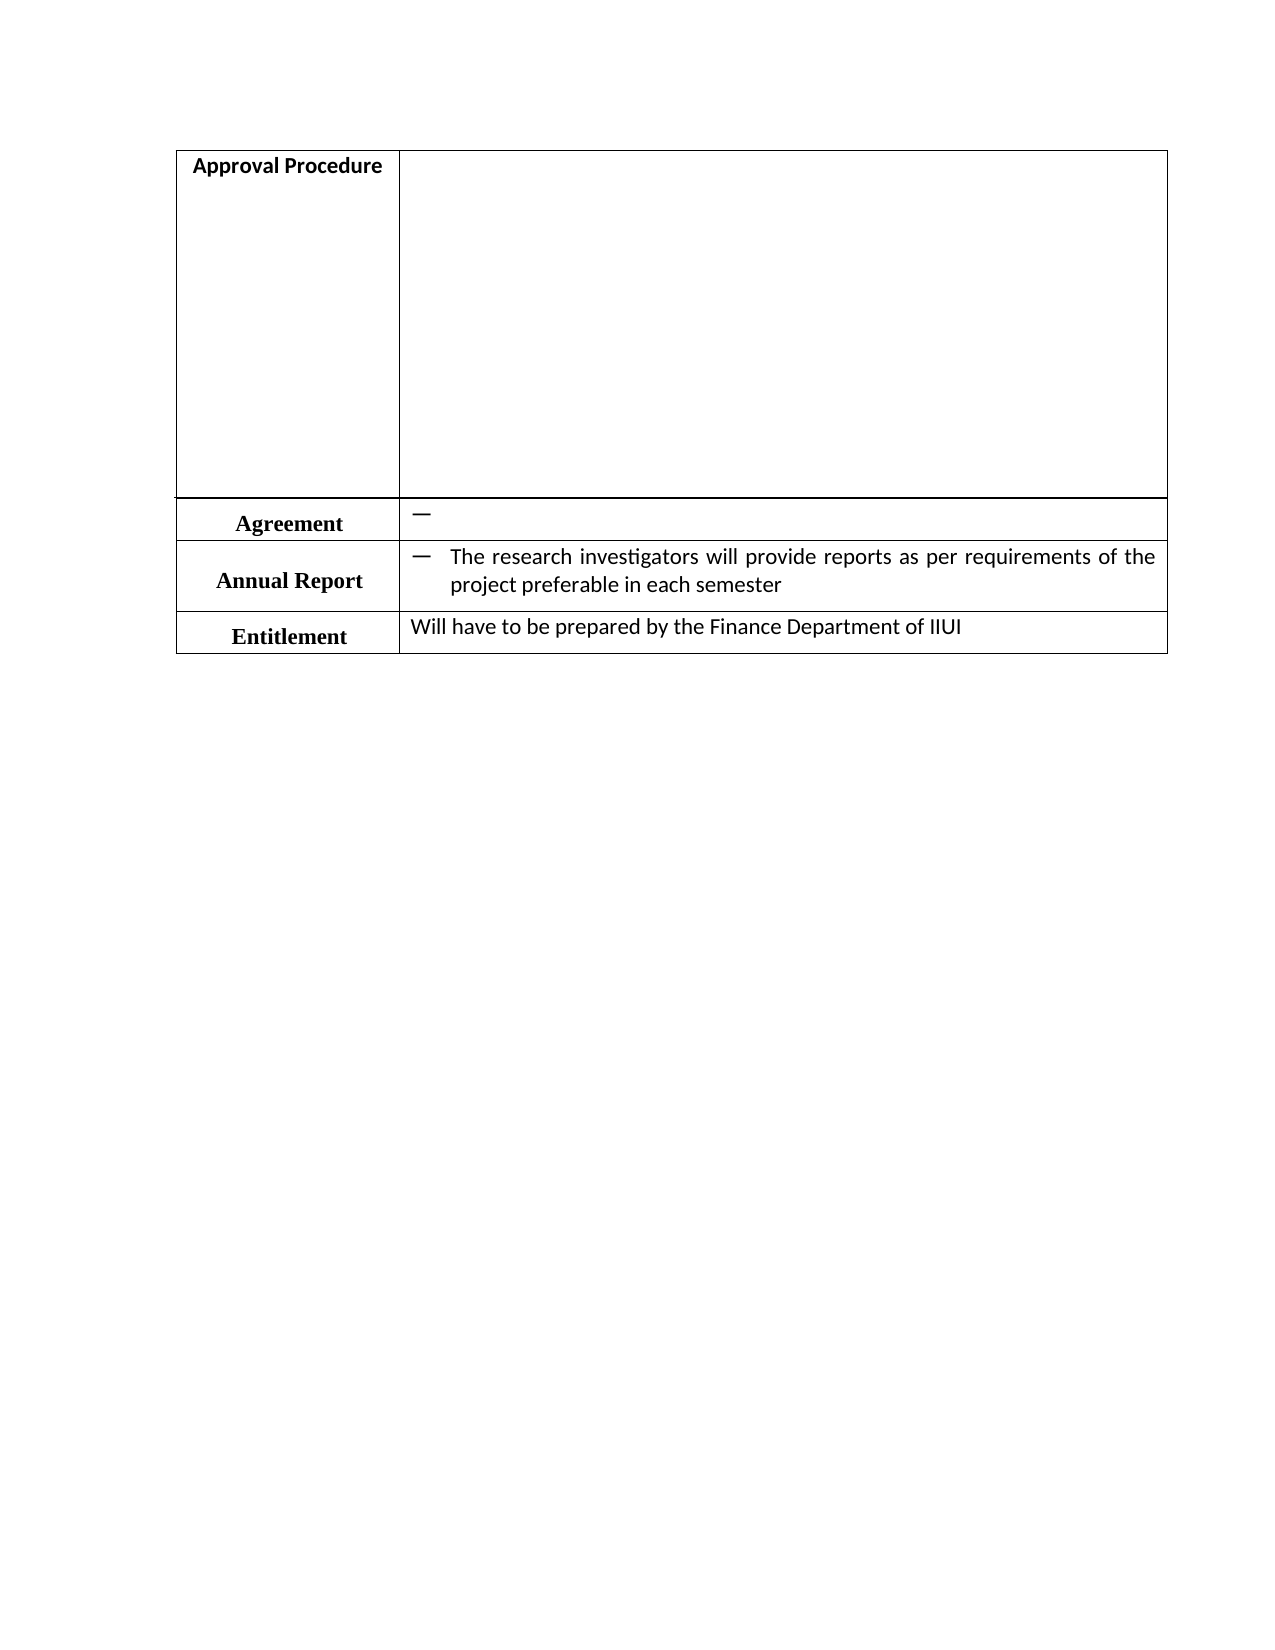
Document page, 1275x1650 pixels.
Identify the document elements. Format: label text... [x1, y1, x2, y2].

table_cell [400, 151, 1167, 497]
table_cell Entitlement [177, 612, 399, 652]
table_cell Approval Procedure [177, 151, 399, 497]
table_cell [400, 499, 1167, 540]
table_cell Will have to be prepared by the Finance Department of IIUI [400, 612, 1167, 652]
table_cell Annual Report [177, 541, 399, 611]
table_cell Agreement [177, 499, 399, 540]
table_cell The research investigators will provide reports as per requirements of the project preferable in each semester [400, 541, 1167, 611]
